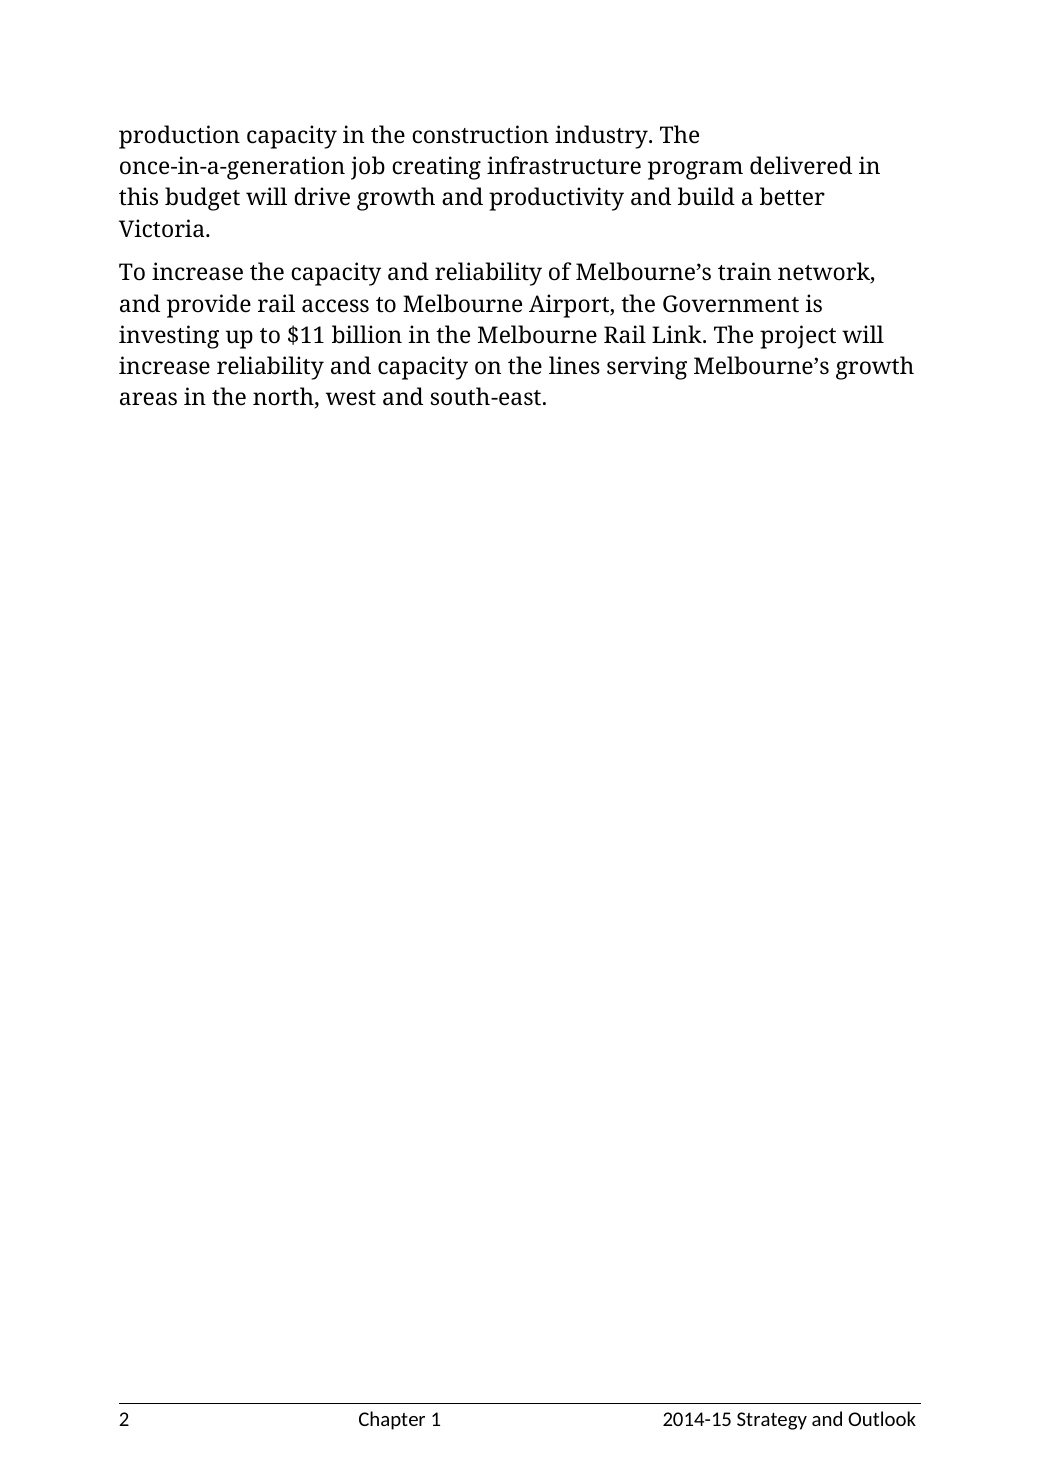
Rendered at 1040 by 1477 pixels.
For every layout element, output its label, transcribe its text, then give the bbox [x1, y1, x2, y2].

text To increase the capacity and reliability of Melbourne’s train network, and provide rail access to Melbourne Airport, the Government is investing up to $11 billion in the Melbourne Rail Link. The project will increase reliability and capacity on the lines serving Melbourne’s growth areas in the north, west and south-east. [119, 256, 921, 412]
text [119, 119, 921, 244]
